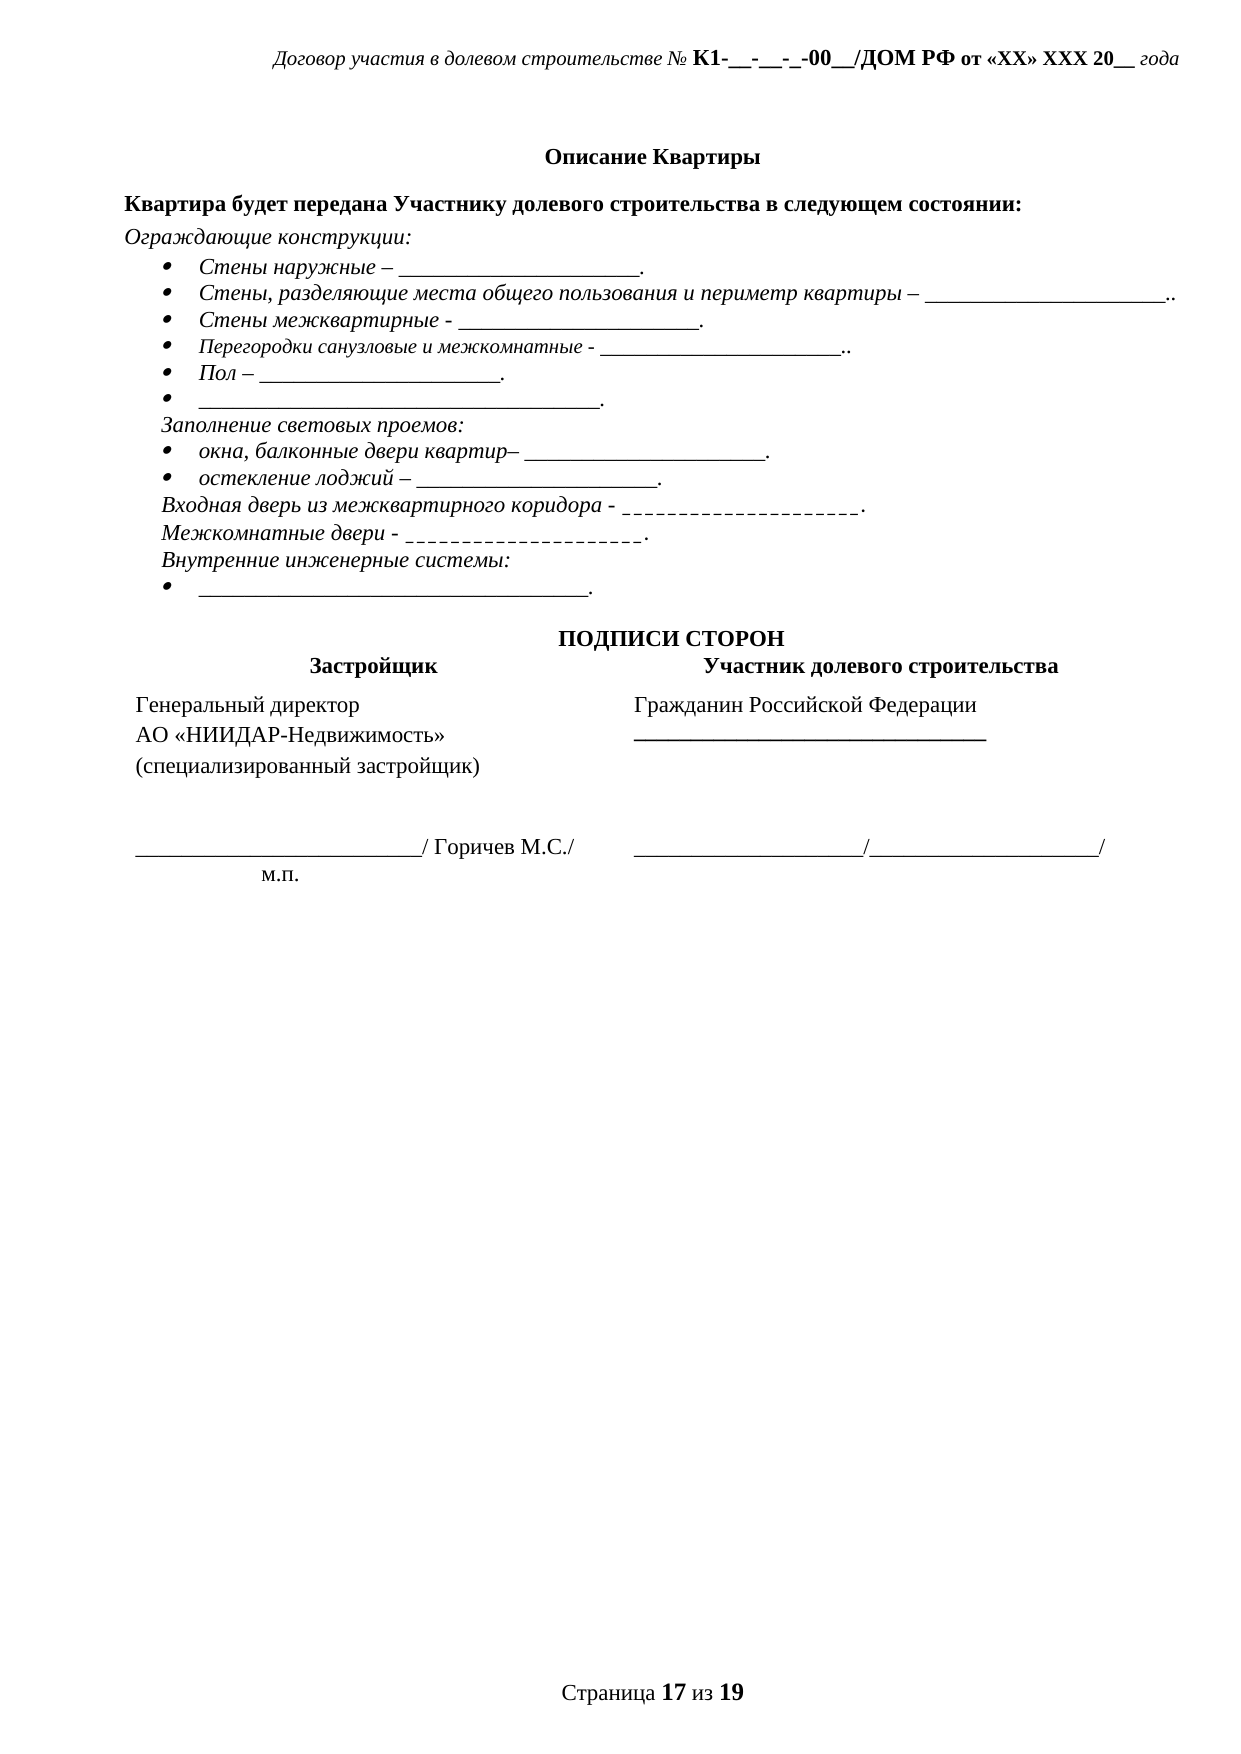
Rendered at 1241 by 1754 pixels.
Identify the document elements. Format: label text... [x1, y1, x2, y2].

list Стены, разделяющие места общего пользования и периметр квартиры – _____________________.. [161, 279, 1181, 306]
list ___________________________________. [161, 385, 1181, 411]
text ПОДПИСИ СТОРОН [161, 625, 1181, 652]
list __________________________________. [161, 573, 1181, 599]
table_cell Генеральный директор АО «НИИДАР-Недвижимость» (специализированный застройщик) [124, 691, 623, 808]
list окна, балконные двери квартир– _____________________. [161, 438, 1181, 464]
table_header Застройщик [124, 652, 623, 691]
list Стены наружные – _____________________. [161, 253, 1181, 279]
list Стены межквартирные - _____________________. [161, 306, 1181, 332]
table_cell Гражданин Российской Федерации _______________________________ [623, 691, 1139, 808]
text Входная дверь из межквартирного коридора - _____________________. [161, 490, 1181, 518]
text Внутренние инженерные системы: [161, 546, 1181, 573]
table_cell _________________________/ Горичев М.С./ м.п. [124, 808, 623, 886]
text Квартира будет передана Участнику долевого строительства в следующем состоянии: [124, 190, 1181, 217]
text Описание Квартиры [124, 143, 1181, 169]
list остекление лоджий – _____________________. [161, 464, 1181, 490]
table_cell ____________________/____________________/ [623, 808, 1139, 886]
list Перегородки санузловые и межкомнатные - _____________________.. [161, 332, 1181, 358]
text Ограждающие конструкции: [124, 223, 1181, 249]
list Пол – _____________________. [161, 358, 1181, 385]
text Межкомнатные двери - _____________________. [161, 518, 1181, 546]
table_header Участник долевого строительства [623, 652, 1139, 691]
text Заполнение световых проемов: [161, 411, 1181, 438]
